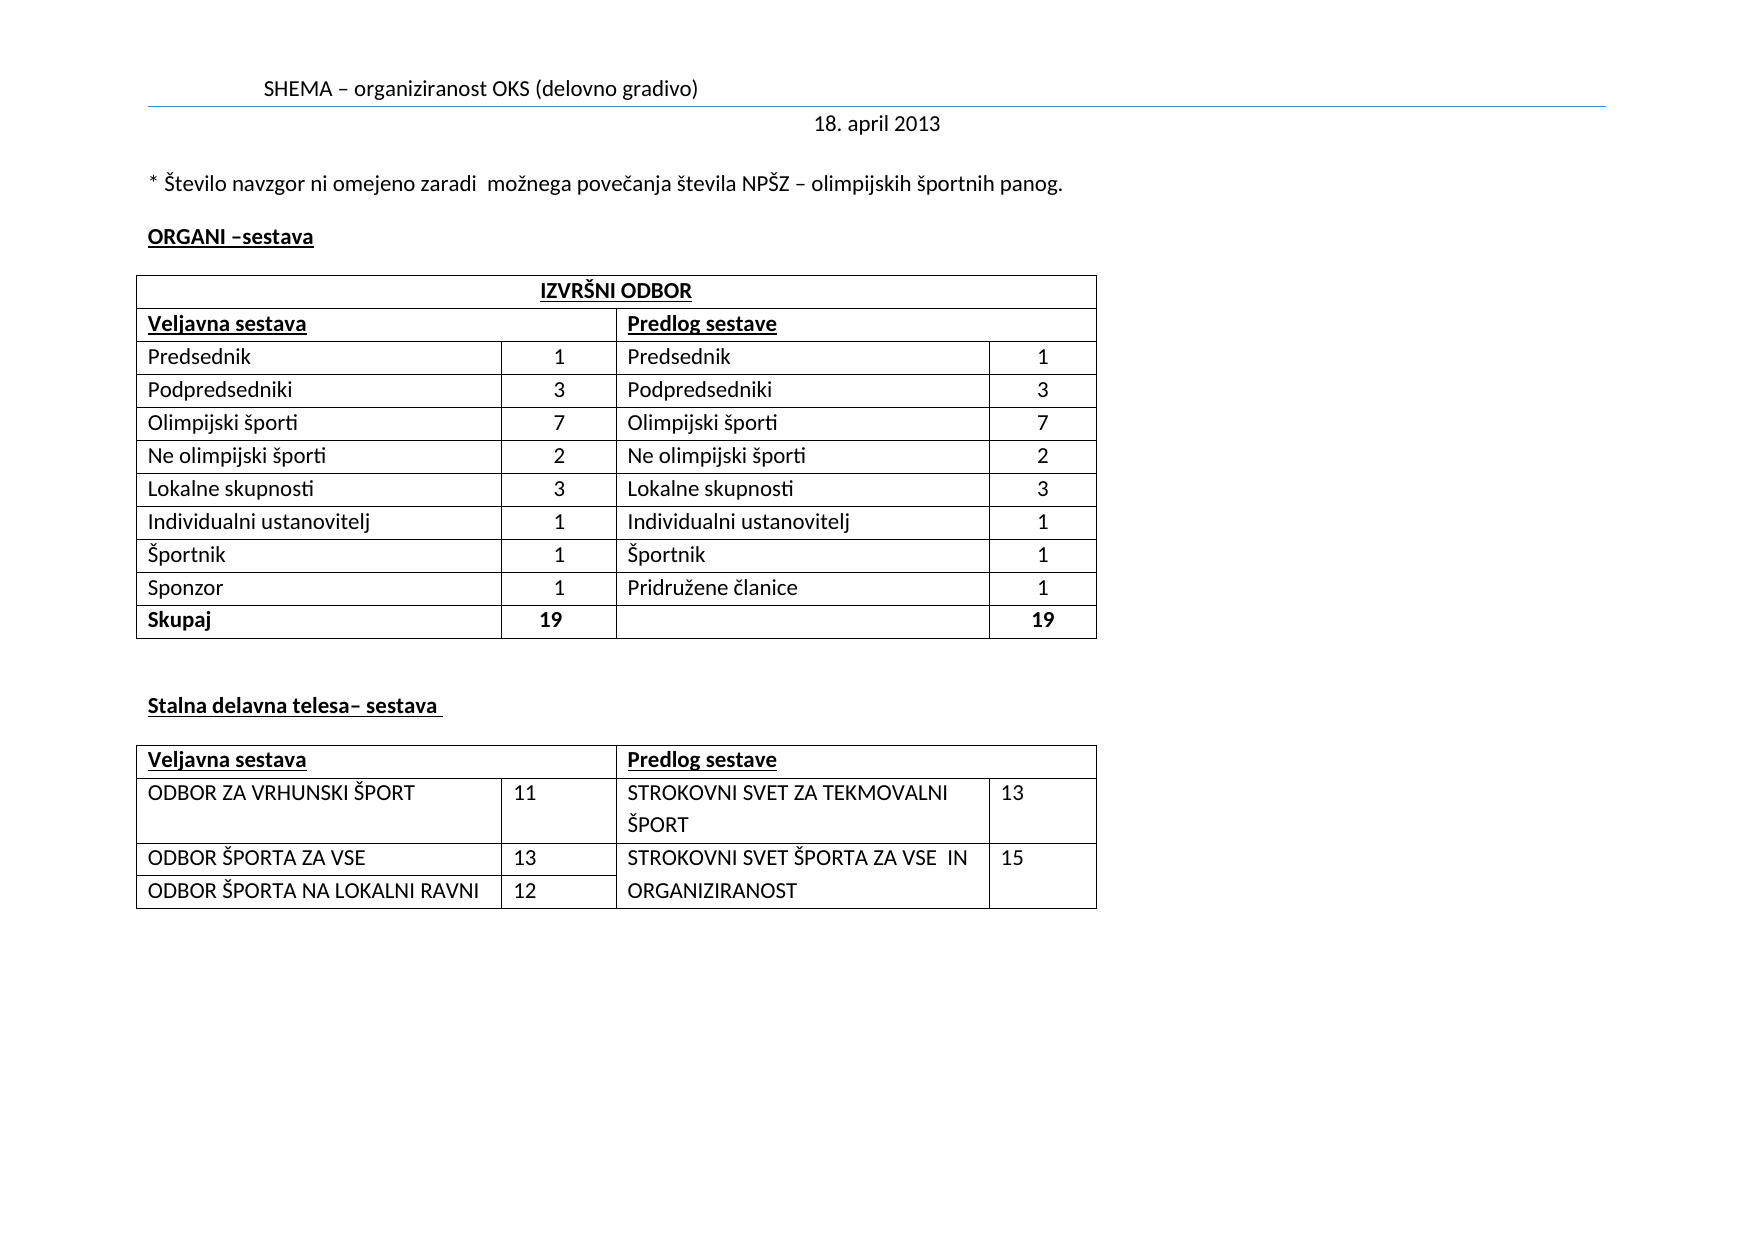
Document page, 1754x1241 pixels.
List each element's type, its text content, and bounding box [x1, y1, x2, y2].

table_cell Športnik [617, 540, 989, 572]
table_cell 3 [502, 375, 616, 407]
table_cell Individualni ustanovitelj [137, 507, 501, 539]
table_cell Predsednik [617, 342, 989, 374]
table_cell 2 [990, 441, 1096, 473]
table_cell 1 [990, 573, 1096, 604]
text Stalna delavna telesa– sestava [148, 691, 1606, 719]
text * Število navzgor ni omejeno zaradi možnega povečanja števila NPŠZ – olimpijskih športnih panog. [148, 169, 1606, 197]
table_cell Ne olimpijski športi [137, 441, 501, 473]
table_cell Pridružene članice [617, 573, 989, 604]
table_cell [617, 606, 989, 637]
table_cell STROKOVNI SVET ZA TEKMOVALNI ŠPORT [617, 779, 989, 842]
table_cell 3 [990, 474, 1096, 506]
table_cell 1 [990, 507, 1096, 539]
text ORGANI –sestava [148, 222, 1606, 250]
table_header Predlog sestave [617, 746, 1096, 777]
table_cell Predlog sestave [617, 309, 1096, 341]
table_cell 3 [990, 375, 1096, 407]
table_cell Individualni ustanovitelj [617, 507, 989, 539]
table_cell 1 [990, 342, 1096, 374]
table_cell 13 [502, 844, 616, 875]
table_cell 11 [502, 779, 616, 842]
table_cell Lokalne skupnosti [617, 474, 989, 506]
table_cell Ne olimpijski športi [617, 441, 989, 473]
table_header Veljavna sestava [137, 746, 616, 777]
table_cell 19 [502, 606, 616, 637]
table_cell Podpredsedniki [617, 375, 989, 407]
table_cell 1 [990, 540, 1096, 572]
table_cell 15 [990, 844, 1096, 908]
table_cell Športnik [137, 540, 501, 572]
table_cell ODBOR ŠPORTA ZA VSE [137, 844, 501, 875]
table_cell Skupaj [137, 606, 501, 637]
table_cell 1 [502, 342, 616, 374]
table_cell Lokalne skupnosti [137, 474, 501, 506]
table_cell 12 [502, 876, 616, 908]
table_cell 1 [502, 507, 616, 539]
table_header IZVRŠNI ODBOR [137, 276, 1096, 308]
table_cell Podpredsedniki [137, 375, 501, 407]
table_cell STROKOVNI SVET ŠPORTA ZA VSE IN ORGANIZIRANOST [617, 844, 989, 908]
table_cell Olimpijski športi [137, 408, 501, 440]
table_cell Veljavna sestava [137, 309, 616, 341]
table_cell 7 [990, 408, 1096, 440]
table_cell ODBOR ZA VRHUNSKI ŠPORT [137, 779, 501, 842]
table_cell 1 [502, 540, 616, 572]
table_cell 13 [990, 779, 1096, 842]
table_cell Predsednik [137, 342, 501, 374]
table_cell 7 [502, 408, 616, 440]
table_cell 1 [502, 573, 616, 604]
table_cell Sponzor [137, 573, 501, 604]
table_cell 19 [990, 606, 1096, 637]
table_cell 3 [502, 474, 616, 506]
table_cell ODBOR ŠPORTA NA LOKALNI RAVNI [137, 876, 501, 908]
table_cell Olimpijski športi [617, 408, 989, 440]
table_cell 2 [502, 441, 616, 473]
